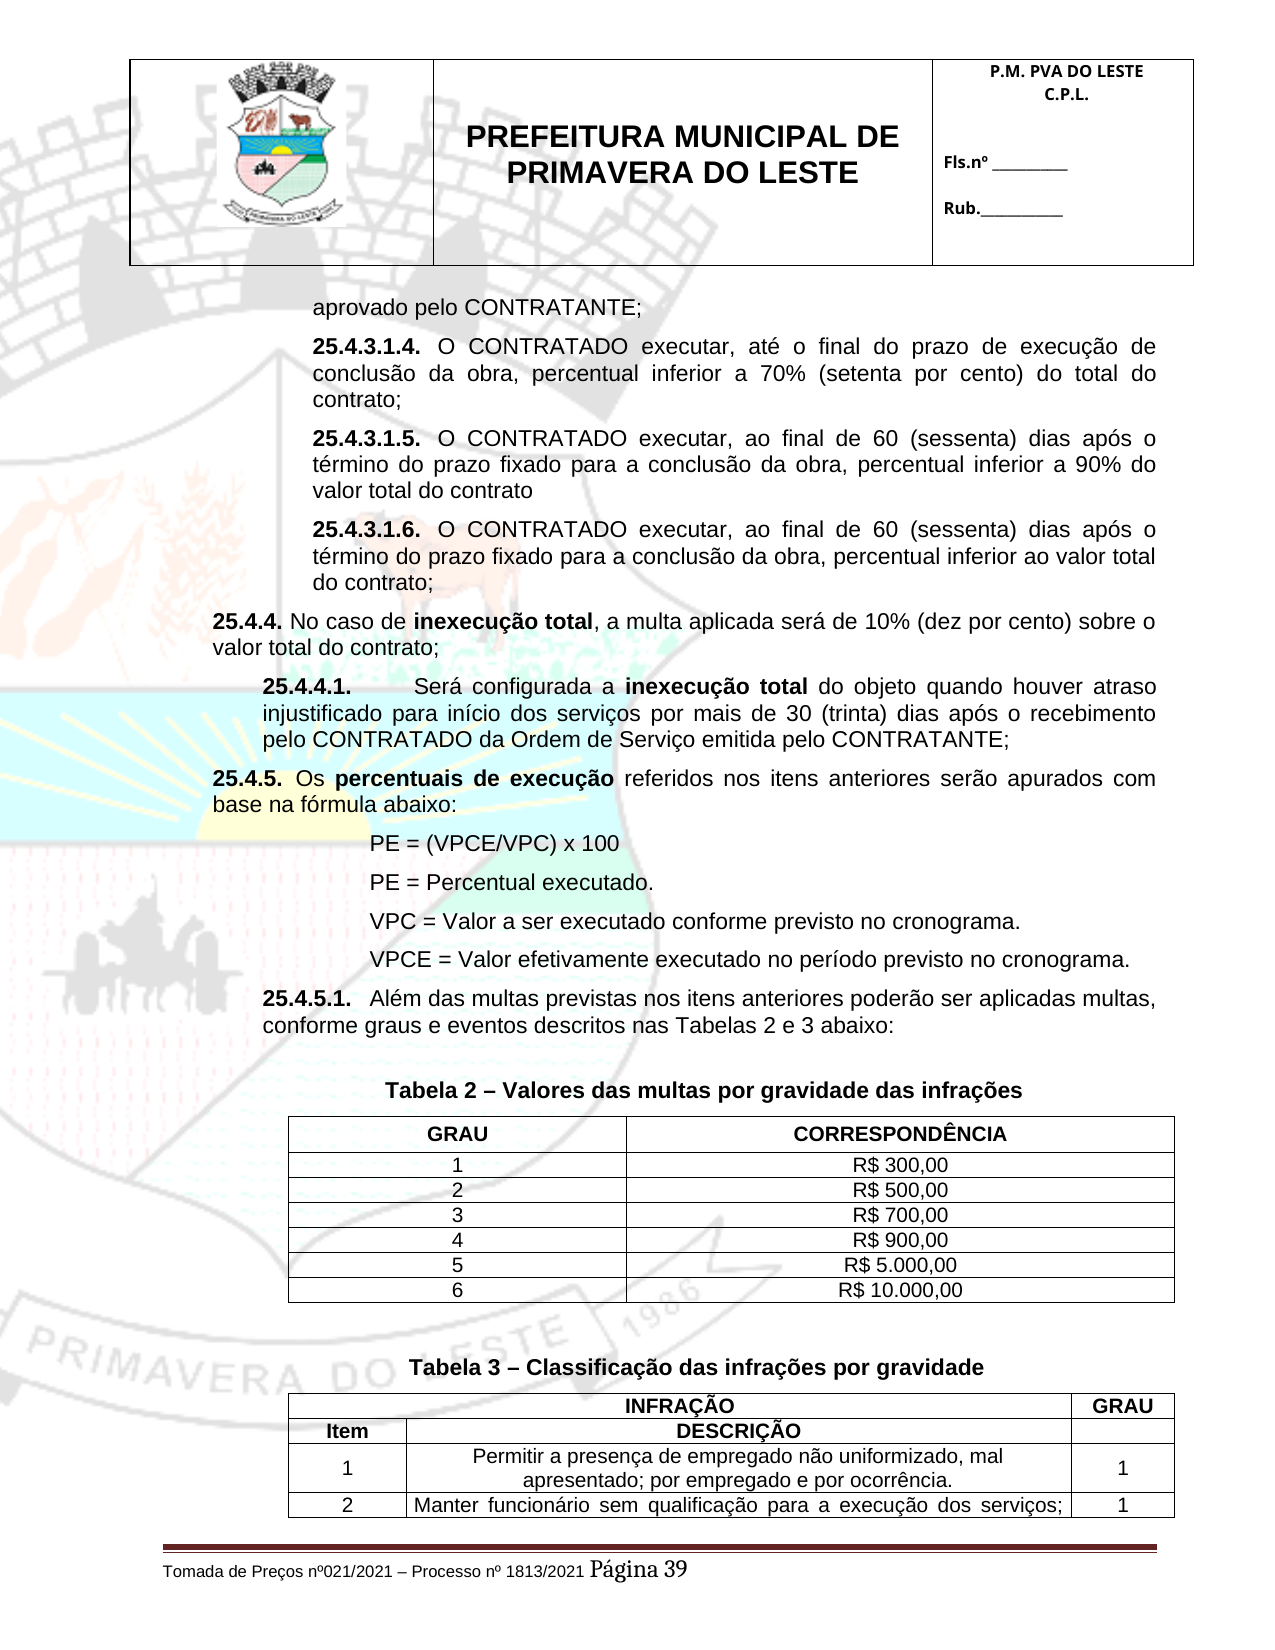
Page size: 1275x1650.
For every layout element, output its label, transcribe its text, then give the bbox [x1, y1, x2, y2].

table_cell DESCRIÇÃO [407, 1419, 1071, 1443]
text Tabela 2 – Valores das multas por gravidade das infrações [310, 1077, 1098, 1103]
table_header GRAU [1072, 1394, 1174, 1418]
text Tabela 3 – Classificação das infrações por gravidade [207, 1354, 1083, 1380]
table_cell 2 [289, 1493, 406, 1517]
table_cell 2 [289, 1178, 626, 1202]
table_header CORRESPONDÊNCIA [627, 1117, 1174, 1152]
text 25.4.4.1. Será configurada a inexecução total do objeto quando houver atraso injustificado para início dos serviços por mais de 30 (trinta) dias após o recebimento pelo CONTRATADO da Ordem de Serviço emitida pelo CONTRATANTE; [262, 673, 1157, 752]
table_cell 1 [289, 1153, 626, 1177]
table_cell R$ 5.000,00 [627, 1253, 1174, 1277]
table_cell 3 [289, 1203, 626, 1227]
table_header INFRAÇÃO [289, 1394, 1071, 1418]
table_cell Item [289, 1419, 406, 1443]
table_cell 1 [1072, 1444, 1174, 1492]
table_cell 6 [289, 1278, 626, 1302]
table_cell 5 [289, 1253, 626, 1277]
table_cell 1 [1072, 1493, 1174, 1517]
text 25.4.4. No caso de inexecução total, a multa aplicada será de 10% (dez por cento) sobre o valor total do contrato; [212, 608, 1157, 661]
text PE = Percentual executado. [369, 869, 1157, 895]
text VPC = Valor a ser executado conforme previsto no cronograma. [369, 908, 1157, 934]
table_cell Permitir a presença de empregado não uniformizado, mal apresentado; por empregado e por ocorrência. [407, 1444, 1071, 1492]
text PE = (VPCE/VPC) x 100 [369, 830, 1157, 856]
text VPCE = Valor efetivamente executado no período previsto no cronograma. [369, 946, 1157, 973]
text 25.4.3.1.6. O CONTRATADO executar, ao final de 60 (sessenta) dias após o término do prazo fixado para a conclusão da obra, percentual inferior ao valor total do contrato; [312, 516, 1157, 595]
picture [216, 60, 347, 227]
text 25.4.5.1. Além das multas previstas nos itens anteriores poderão ser aplicadas multas, conforme graus e eventos descritos nas Tabelas 2 e 3 abaixo: [262, 985, 1157, 1038]
table_cell R$ 500,00 [627, 1178, 1174, 1202]
table_cell 1 [289, 1444, 406, 1492]
table_cell R$ 700,00 [627, 1203, 1174, 1227]
table_cell 4 [289, 1228, 626, 1252]
table_cell R$ 10.000,00 [627, 1278, 1174, 1302]
text 25.4.3.1.4. O CONTRATADO executar, até o final do prazo de execução de conclusão da obra, percentual inferior a 70% (setenta por cento) do total do contrato; [312, 333, 1157, 412]
text 25.4.3.1.5. O CONTRATADO executar, ao final de 60 (sessenta) dias após o término do prazo fixado para a conclusão da obra, percentual inferior a 90% do valor total do contrato [312, 425, 1157, 504]
table_cell Manter funcionário sem qualificação para a execução dos serviços; por empregado e por dia. [407, 1493, 1071, 1517]
text 25.4.5. Os percentuais de execução referidos nos itens anteriores serão apurados com base na fórmula abaixo: [212, 765, 1157, 817]
table_cell R$ 900,00 [627, 1228, 1174, 1252]
table_header GRAU [289, 1117, 626, 1152]
table_cell R$ 300,00 [627, 1153, 1174, 1177]
table_cell [1072, 1419, 1174, 1443]
